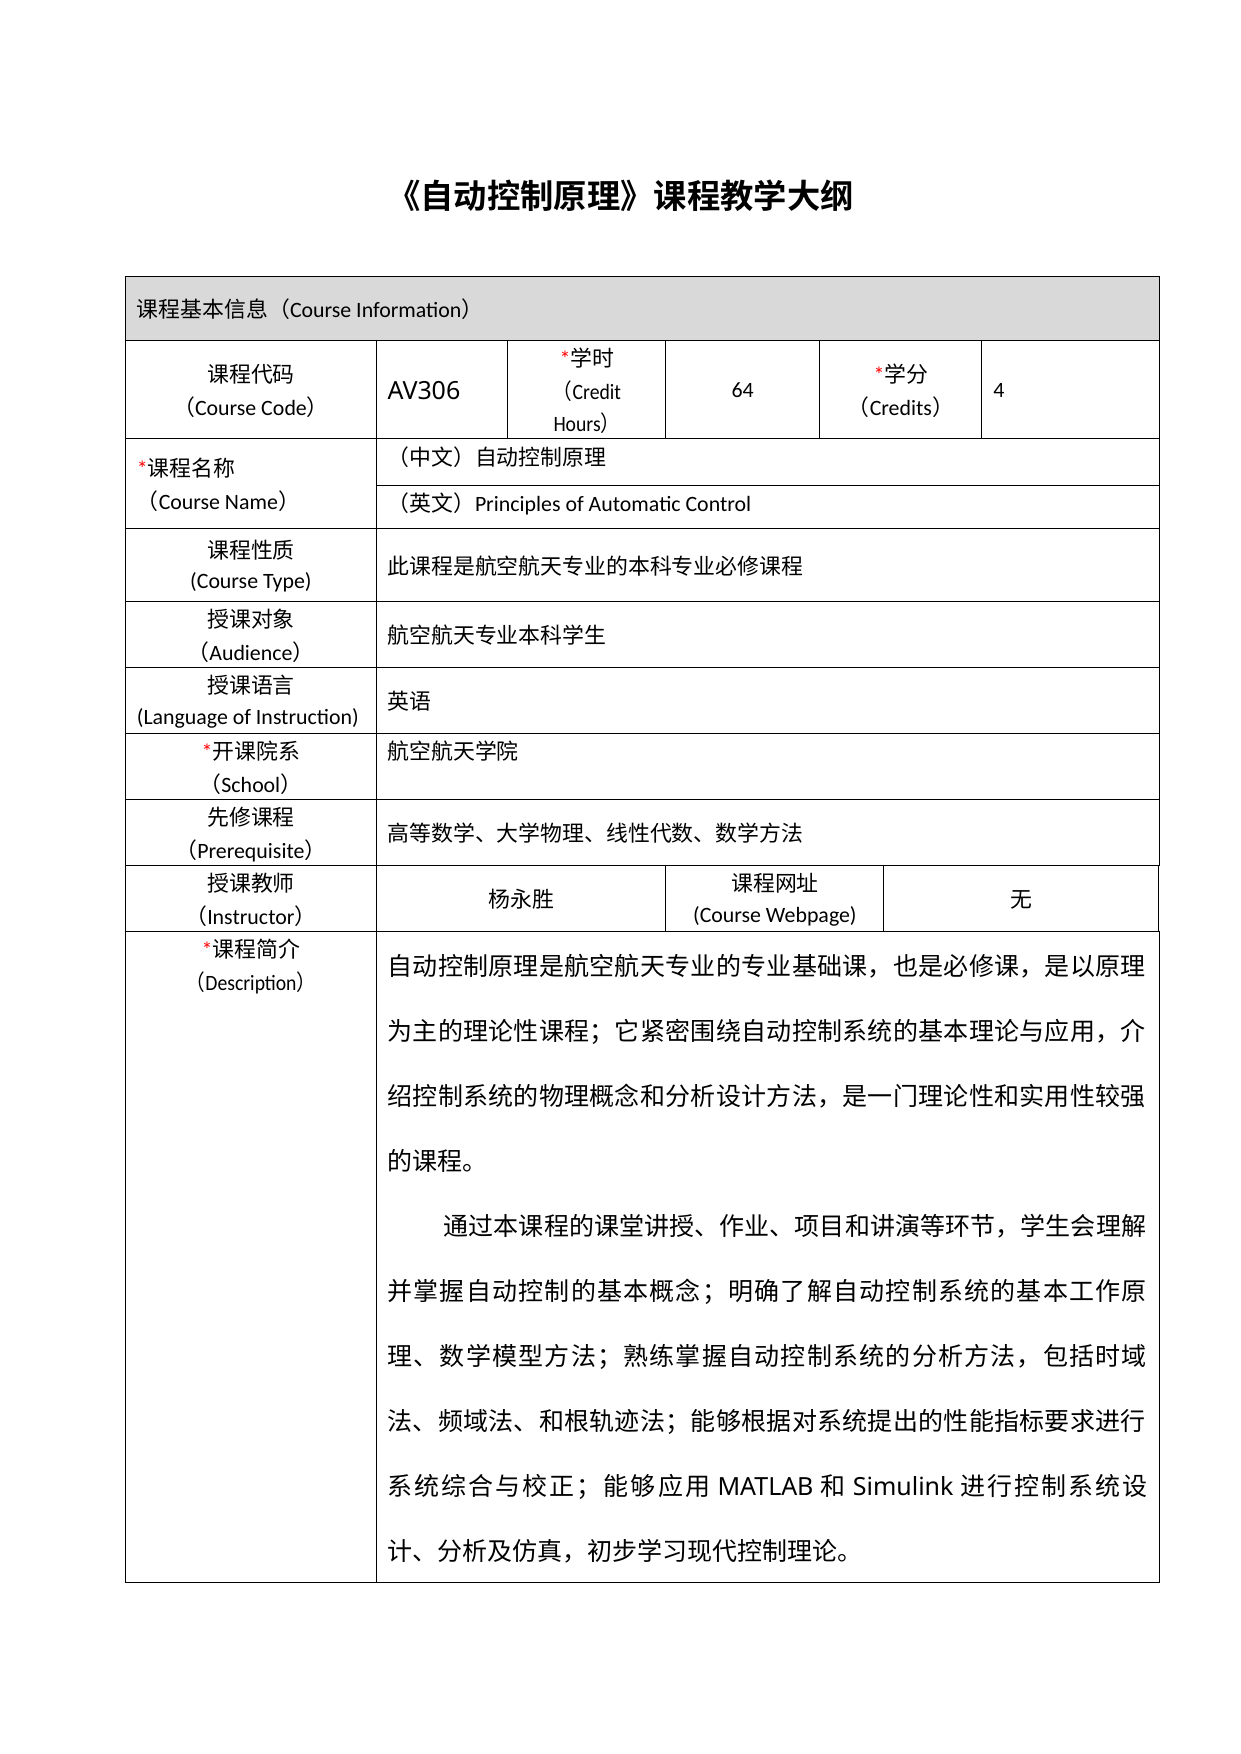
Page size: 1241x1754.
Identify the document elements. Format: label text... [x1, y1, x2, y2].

table_cell *学分 （Credits） [820, 341, 981, 438]
table_cell （中文）自动控制原理 [377, 439, 1159, 485]
table_cell 4 [982, 341, 1159, 438]
text 《自动控制原理》课程教学大纲 [187, 162, 1053, 227]
table_cell 课程代码 （Course Code） [126, 341, 376, 438]
table_cell 此课程是航空航天专业的本科专业必修课程 [377, 529, 1159, 601]
table_cell 课程网址 (Course Webpage) [666, 866, 883, 931]
table_cell 授课语言 (Language of Instruction) [126, 668, 376, 733]
table_cell *学时 （Credit Hours） [508, 341, 665, 438]
table_cell 64 [666, 341, 819, 438]
table_cell *课程简介（Description） [126, 932, 376, 1582]
table_cell 杨永胜 [377, 866, 665, 931]
table_cell 航空航天专业本科学生 [377, 602, 1159, 667]
table_cell 课程性质 (Course Type) [126, 529, 376, 601]
table_cell 先修课程 （Prerequisite） [126, 800, 376, 865]
table_cell 无 [884, 866, 1158, 931]
table_cell AV306 [377, 341, 507, 438]
table_cell 英语 [377, 668, 1159, 733]
table_cell 授课教师 （Instructor） [126, 866, 376, 931]
table_header 课程基本信息（Course Information） [126, 277, 1159, 340]
table_cell 航空航天学院 [377, 734, 1159, 799]
table_cell 高等数学、大学物理、线性代数、数学方法 [377, 800, 1159, 865]
table_cell *开课院系 （School） [126, 734, 376, 799]
table_cell 授课对象 （Audience） [126, 602, 376, 667]
table_cell *课程名称 （Course Name） [126, 439, 376, 528]
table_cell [377, 932, 1159, 1582]
table_cell （英文）Principles of Automatic Control [377, 486, 1159, 528]
